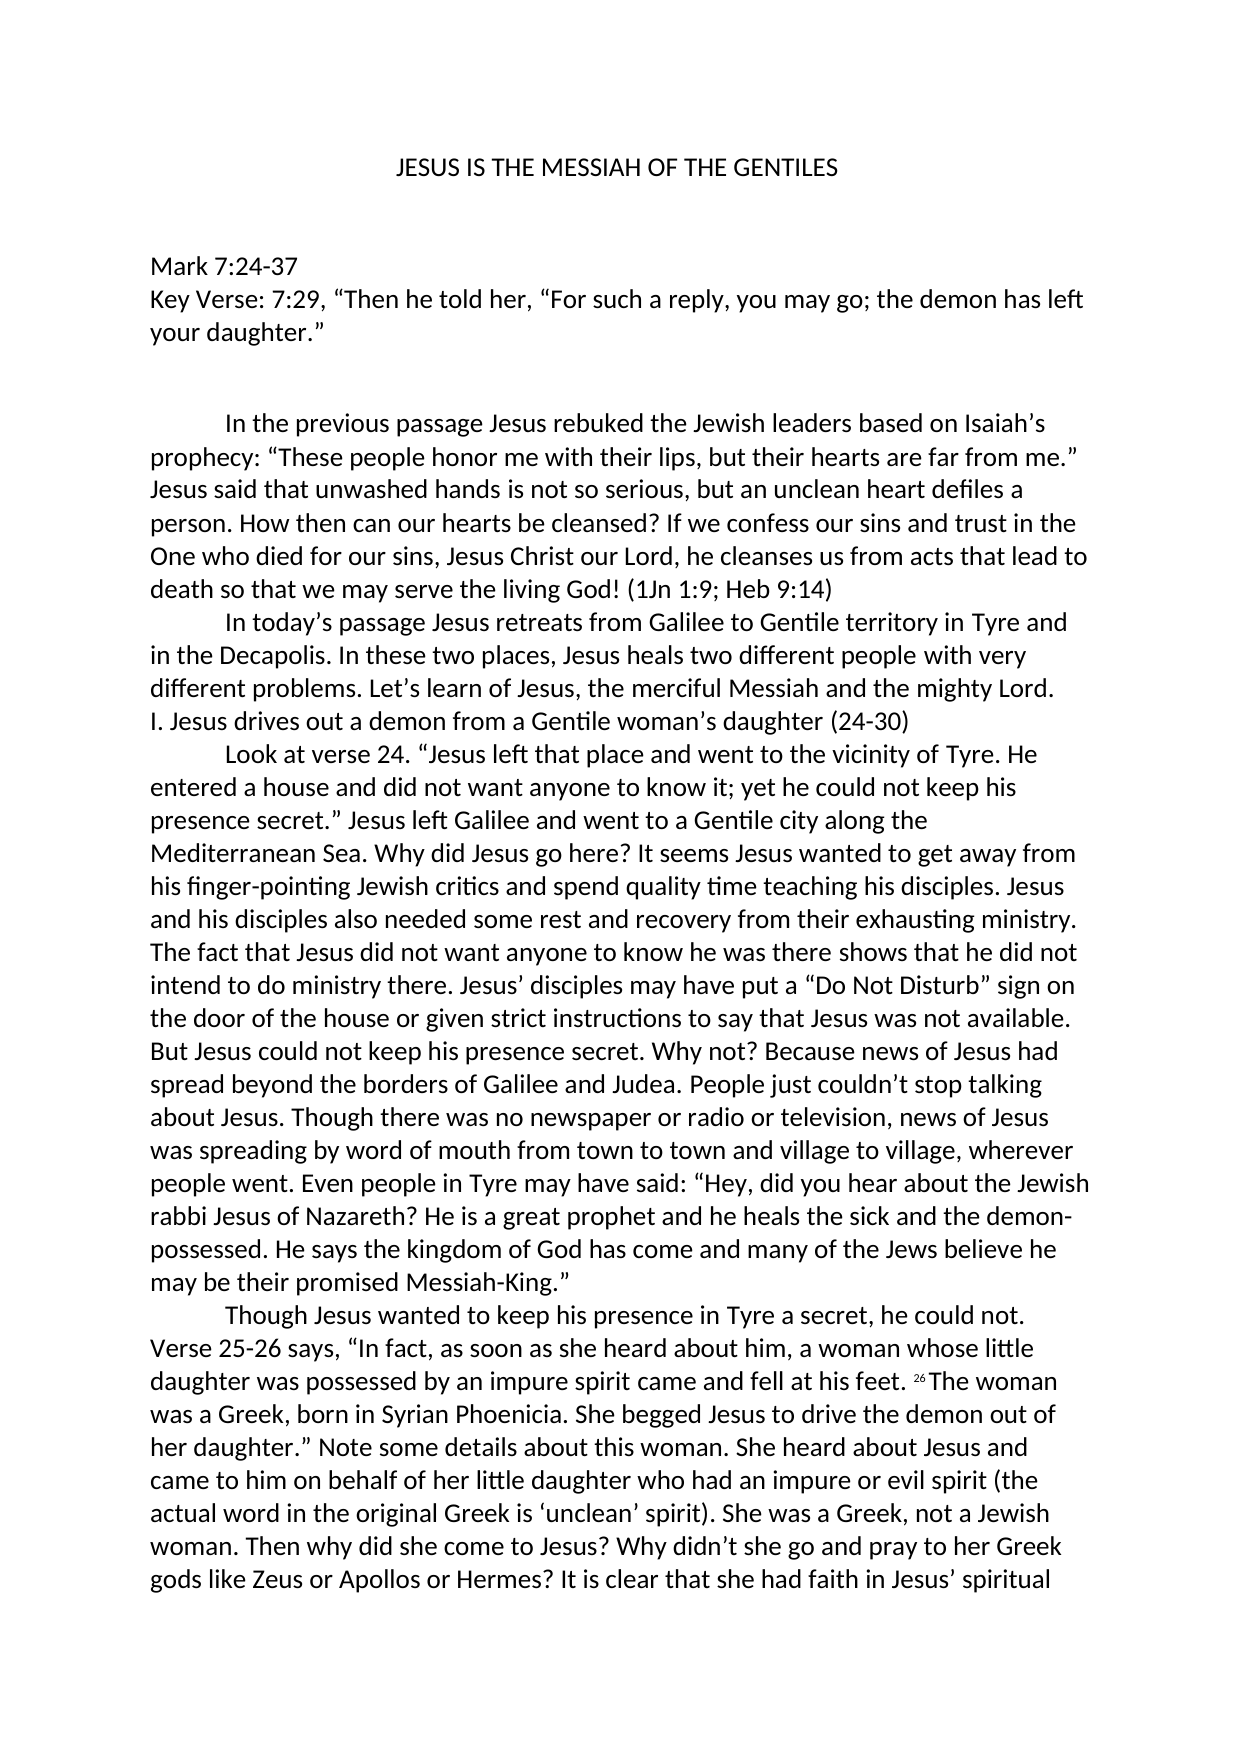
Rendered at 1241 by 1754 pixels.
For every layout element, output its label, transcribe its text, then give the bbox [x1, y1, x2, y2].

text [150, 1298, 1090, 1595]
text I. Jesus drives out a demon from a Gentile woman’s daughter (24-30) [150, 704, 1090, 737]
text Mark 7:24-37 [150, 249, 1090, 282]
text JESUS IS THE MESSIAH OF THE GENTILES [150, 150, 1090, 183]
text Key Verse: 7:29, “Then he told her, “For such a reply, you may go; the demon has left your daughter.” [150, 282, 1090, 348]
text Look at verse 24. “Jesus left that place and went to the vicinity of Tyre. He entered a house and did not want anyone to know it; yet he could not keep his presence secret.” Jesus left Galilee and went to a Gentile city along the Mediterranean Sea. Why did Jesus go here? It seems Jesus wanted to get away from his finger-pointing Jewish critics and spend quality time teaching his disciples. Jesus and his disciples also needed some rest and recovery from their exhausting ministry. The fact that Jesus did not want anyone to know he was there shows that he did not intend to do ministry there. Jesus’ disciples may have put a “Do Not Disturb” sign on the door of the house or given strict instructions to say that Jesus was not available. But Jesus could not keep his presence secret. Why not? Because news of Jesus had spread beyond the borders of Galilee and Judea. People just couldn’t stop talking about Jesus. Though there was no newspaper or radio or television, news of Jesus was spreading by word of mouth from town to town and village to village, wherever people went. Even people in Tyre may have said: “Hey, did you hear about the Jewish rabbi Jesus of Nazareth? He is a great prophet and he heals the sick and the demon-possessed. He says the kingdom of God has come and many of the Jews believe he may be their promised Messiah-King.” [150, 737, 1090, 1298]
text In the previous passage Jesus rebuked the Jewish leaders based on Isaiah’s prophecy: “These people honor me with their lips, but their hearts are far from me.” Jesus said that unwashed hands is not so serious, but an unclean heart defiles a person. How then can our hearts be cleansed? If we confess our sins and trust in the One who died for our sins, Jesus Christ our Lord, he cleanses us from acts that lead to death so that we may serve the living God! (1Jn 1:9; Heb 9:14) [150, 407, 1090, 605]
text In today’s passage Jesus retreats from Galilee to Gentile territory in Tyre and in the Decapolis. In these two places, Jesus heals two different people with very different problems. Let’s learn of Jesus, the merciful Messiah and the mighty Lord. [150, 605, 1090, 704]
